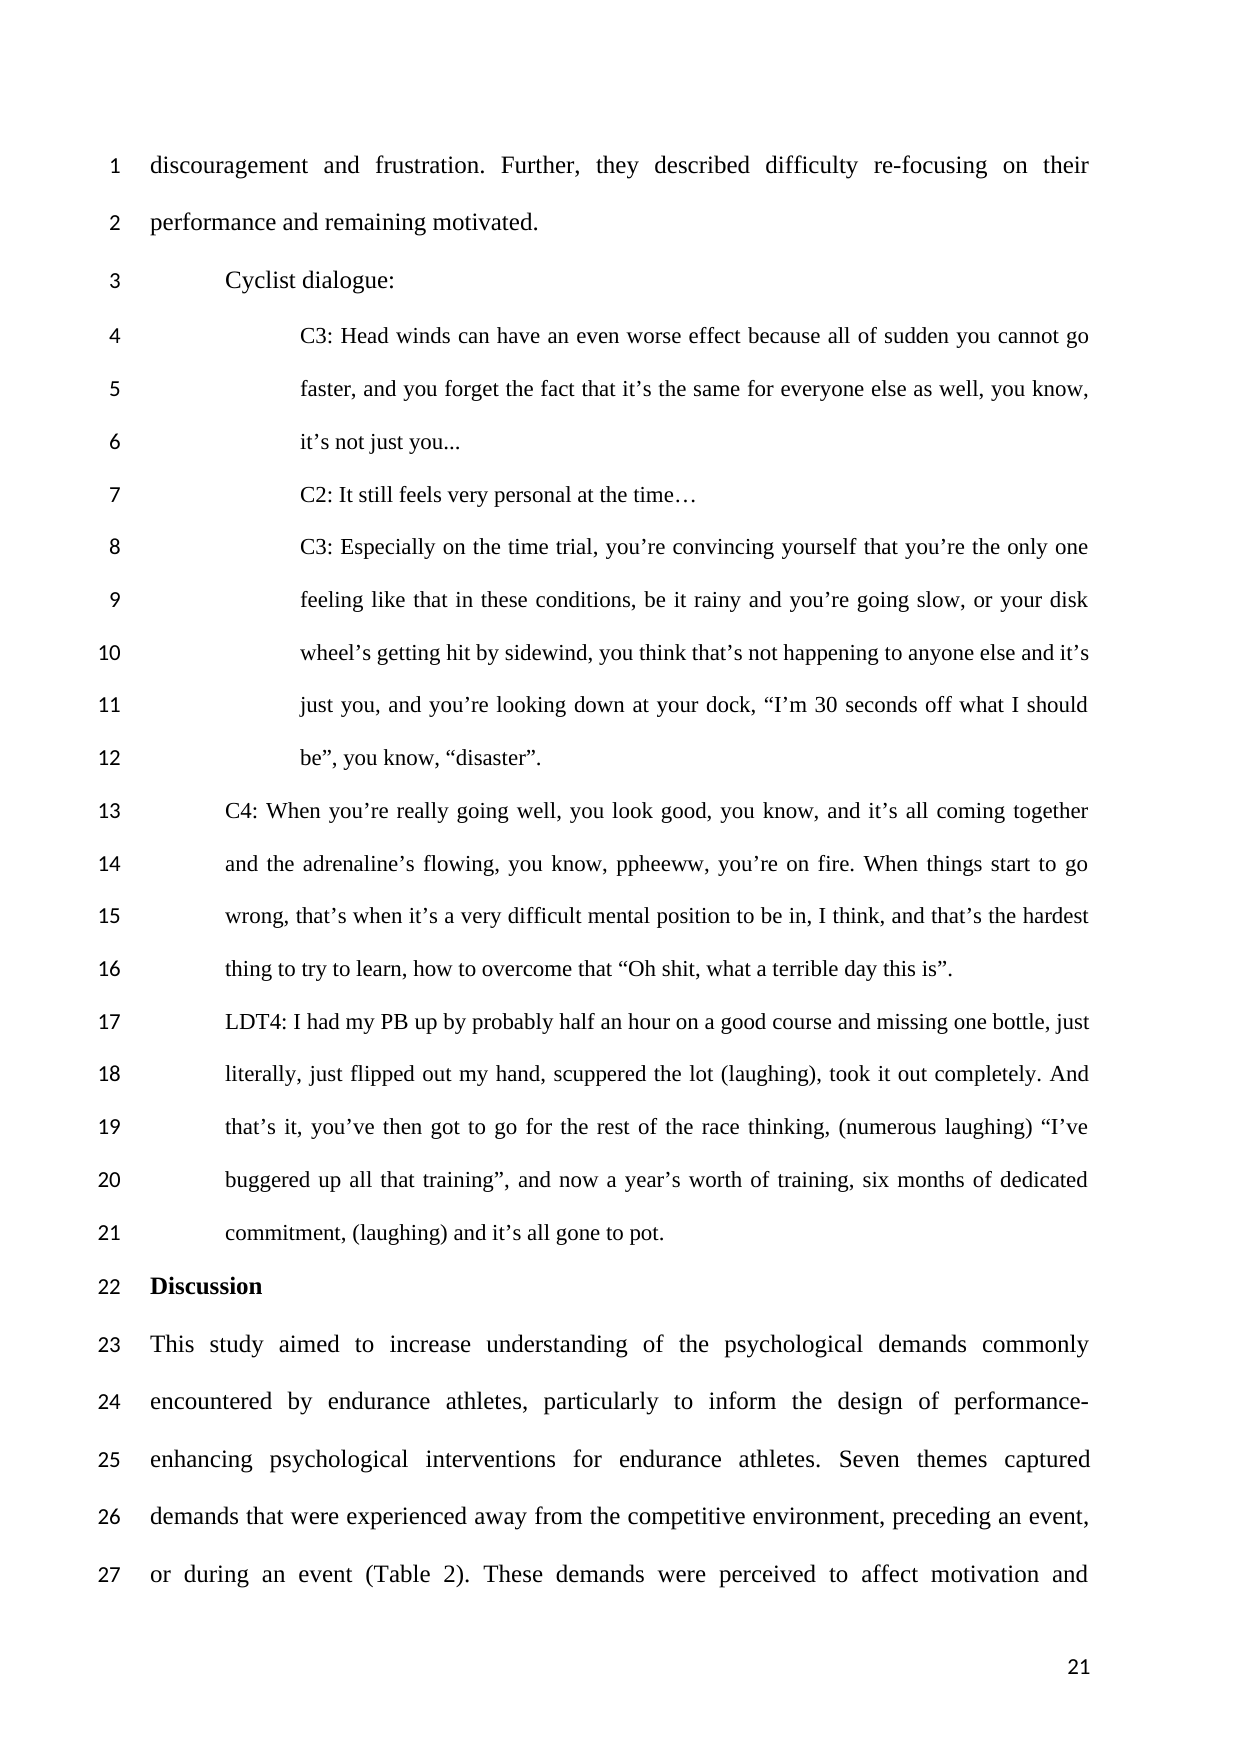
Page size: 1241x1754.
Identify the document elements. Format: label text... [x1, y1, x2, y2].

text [150, 1329, 1090, 1587]
text Discussion [150, 1271, 1090, 1300]
text LDT4: I had my PB up by probably half an hour on a good course and missing one bottle, just literally, just flipped out my hand, scuppered the lot (laughing), took it out completely. And that’s it, you’ve then got to go for the rest of the race thinking, (numerous laughing) “I’ve buggered up all that training”, and now a year’s worth of training, six months of dedicated commitment, (laughing) and it’s all gone to pot. [225, 1008, 1090, 1245]
text C2: It still feels very personal at the time… [300, 481, 1090, 507]
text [150, 150, 1090, 236]
text C3: Especially on the time trial, you’re convincing yourself that you’re the only one feeling like that in these conditions, be it rainy and you’re going slow, or your disk wheel’s getting hit by sidewind, you think that’s not happening to anyone else and it’s just you, and you’re looking down at your dock, “I’m 30 seconds off what I should be”, you know, “disaster”. [300, 533, 1090, 771]
text C3: Head winds can have an even worse effect because all of sudden you cannot go faster, and you forget the fact that it’s the same for everyone else as well, you know, it’s not just you... [300, 322, 1090, 454]
text Cyclist dialogue: [150, 265, 1090, 294]
text C4: When you’re really going well, you look good, you know, and it’s all coming together and the adrenaline’s flowing, you know, ppheeww, you’re on fire. When things start to go wrong, that’s when it’s a very difficult mental position to be in, I think, and that’s the hardest thing to try to learn, how to overcome that “Oh shit, what a terrible day this is”. [225, 797, 1090, 981]
